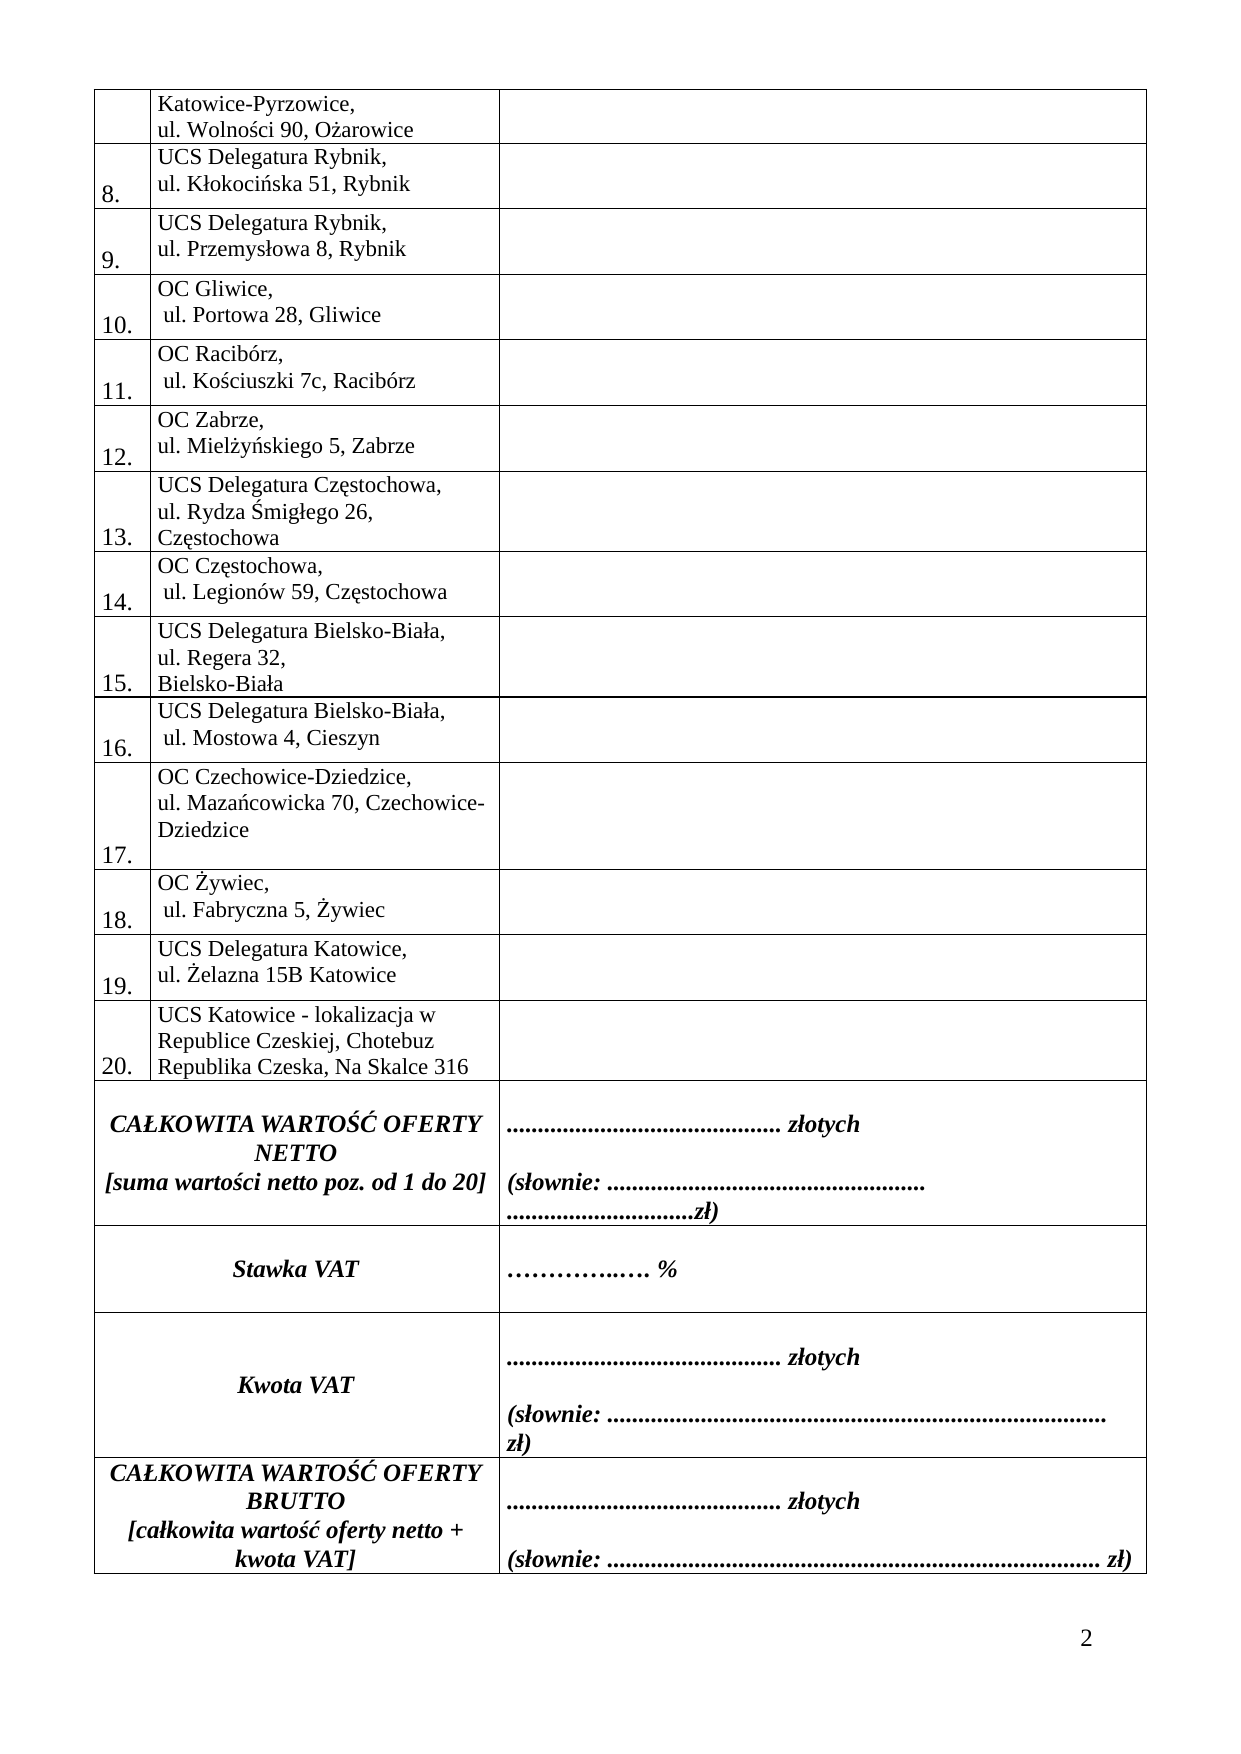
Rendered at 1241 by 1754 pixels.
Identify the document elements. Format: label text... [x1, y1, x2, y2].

table_cell UCS Delegatura Katowice, ul. Żelazna 15B Katowice [151, 935, 499, 1000]
table_cell UCS Delegatura Rybnik, ul. Kłokocińska 51, Rybnik [151, 144, 499, 208]
table_cell CAŁKOWITA WARTOŚĆ OFERTY BRUTTO [całkowita wartość oferty netto + kwota VAT] [95, 1458, 499, 1573]
table_cell [500, 617, 1146, 696]
table_cell Stawka VAT [95, 1226, 499, 1312]
table_cell UCS Delegatura Rybnik, ul. Przemysłowa 8, Rybnik [151, 209, 499, 274]
table_cell ............................................ złotych (słownie: ............................................................................... zł) [500, 1458, 1146, 1573]
table_cell [500, 698, 1146, 762]
table_cell OC Zabrze, ul. Mielżyńskiego 5, Zabrze [151, 406, 499, 471]
table_cell 9. [95, 209, 150, 274]
table_cell OC Gliwice, ul. Portowa 28, Gliwice [151, 275, 499, 339]
table_cell [500, 275, 1146, 339]
table_cell [500, 1001, 1146, 1080]
table_cell Kwota VAT [95, 1313, 499, 1457]
table_cell OC Żywiec, ul. Fabryczna 5, Żywiec [151, 870, 499, 934]
table_cell UCS Katowice - lokalizacja w Republice Czeskiej, Chotebuz Republika Czeska, Na Skalce 316 [151, 1001, 499, 1080]
table_cell [500, 935, 1146, 1000]
table_cell OC Racibórz, ul. Kościuszki 7c, Racibórz [151, 340, 499, 405]
table_cell ............................................ złotych (słownie: .................................................................................zł) [500, 1081, 1146, 1224]
table_cell …………..…. % [500, 1226, 1146, 1312]
table_cell 13. [95, 472, 150, 551]
table_cell 14. [95, 552, 150, 616]
table_cell 16. [95, 698, 150, 762]
table_cell 12. [95, 406, 150, 471]
table_cell [500, 406, 1146, 471]
table_cell 11. [95, 340, 150, 405]
table_cell [500, 209, 1146, 274]
table_cell OC Czechowice-Dziedzice, ul. Mazańcowicka 70, Czechowice-Dziedzice [151, 763, 499, 868]
table_cell [500, 144, 1146, 208]
table_cell 8. [95, 144, 150, 208]
table_cell OC Częstochowa, ul. Legionów 59, Częstochowa [151, 552, 499, 616]
table_cell ............................................ złotych (słownie: ................................................................................ zł) [500, 1313, 1146, 1457]
table_cell 18. [95, 870, 150, 934]
table_cell UCS Delegatura Bielsko-Biała, ul. Mostowa 4, Cieszyn [151, 698, 499, 762]
table_cell [500, 472, 1146, 551]
table_cell 7. [95, 90, 150, 142]
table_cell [151, 90, 499, 142]
table_cell [500, 90, 1146, 142]
table_cell [500, 340, 1146, 405]
table_cell UCS Delegatura Bielsko-Biała, ul. Regera 32, Bielsko-Biała [151, 617, 499, 696]
table_cell UCS Delegatura Częstochowa, ul. Rydza Śmigłego 26, Częstochowa [151, 472, 499, 551]
table_cell [500, 763, 1146, 868]
table_cell 20. [95, 1001, 150, 1080]
table_cell [500, 870, 1146, 934]
table_cell 19. [95, 935, 150, 1000]
table_cell 15. [95, 617, 150, 696]
table_cell CAŁKOWITA WARTOŚĆ OFERTY NETTO [suma wartości netto poz. od 1 do 20] [95, 1081, 499, 1224]
table_cell 10. [95, 275, 150, 339]
table_cell [500, 552, 1146, 616]
table_cell 17. [95, 763, 150, 868]
